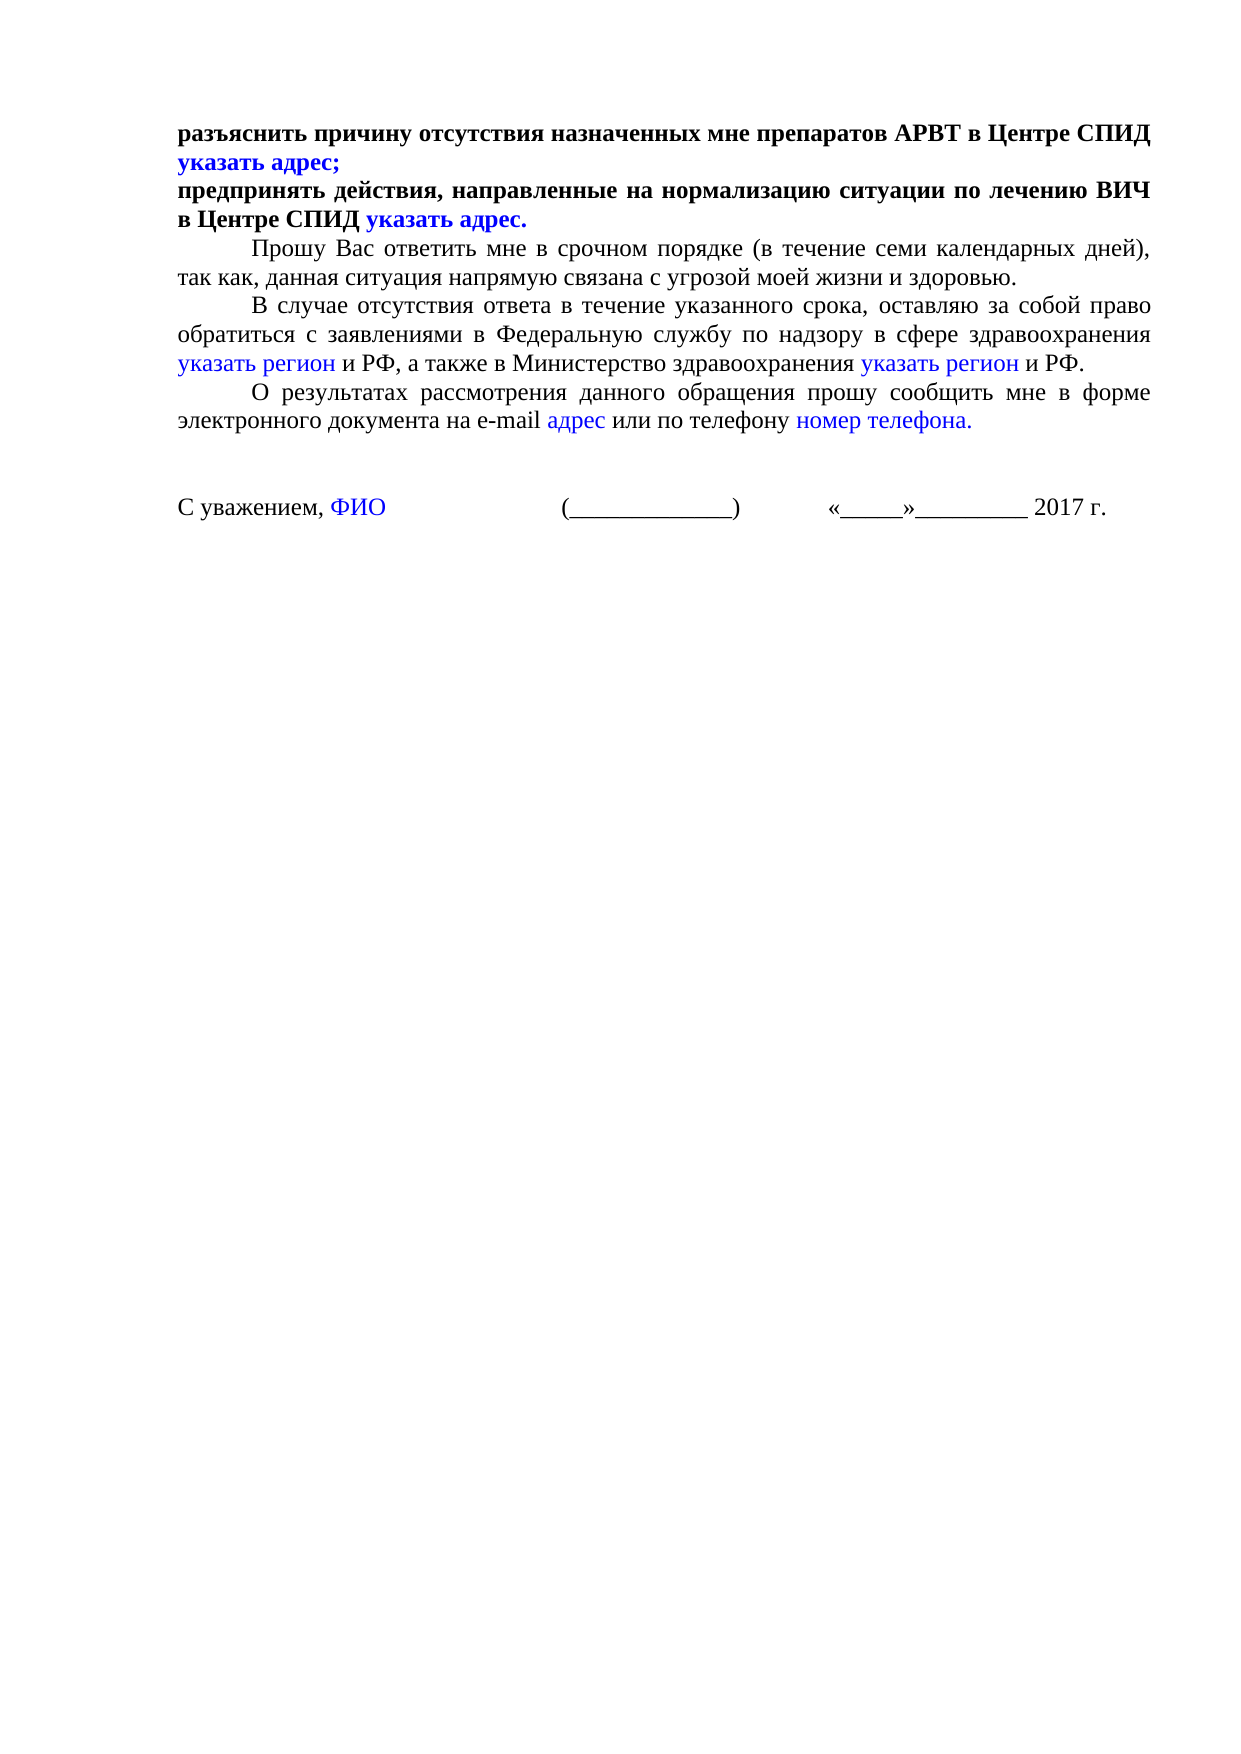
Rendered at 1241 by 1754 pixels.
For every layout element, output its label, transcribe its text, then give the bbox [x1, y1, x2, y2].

text разъяснить причину отсутствия назначенных мне препаратов АРВТ в Центре СПИД указать адрес; [177, 118, 1152, 176]
text предпринять действия, направленные на нормализацию ситуации по лечению ВИЧ в Центре СПИД указать адрес. [177, 176, 1152, 233]
text С уважением, ФИО (_____________) «_____»_________ 2017 г. [177, 492, 1152, 521]
text Прошу Вас ответить мне в срочном порядке (в течение семи календарных дней), так как, данная ситуация напрямую связана с угрозой моей жизни и здоровью. [177, 233, 1152, 291]
text О результатах рассмотрения данного обращения прошу сообщить мне в форме электронного документа на e-mail адрес или по телефону номер телефона. [177, 377, 1152, 434]
text В случае отсутствия ответа в течение указанного срока, оставляю за собой право обратиться с заявлениями в Федеральную службу по надзору в сфере здравоохранения указать регион и РФ, а также в Министерство здравоохранения указать регион и РФ. [177, 291, 1152, 377]
